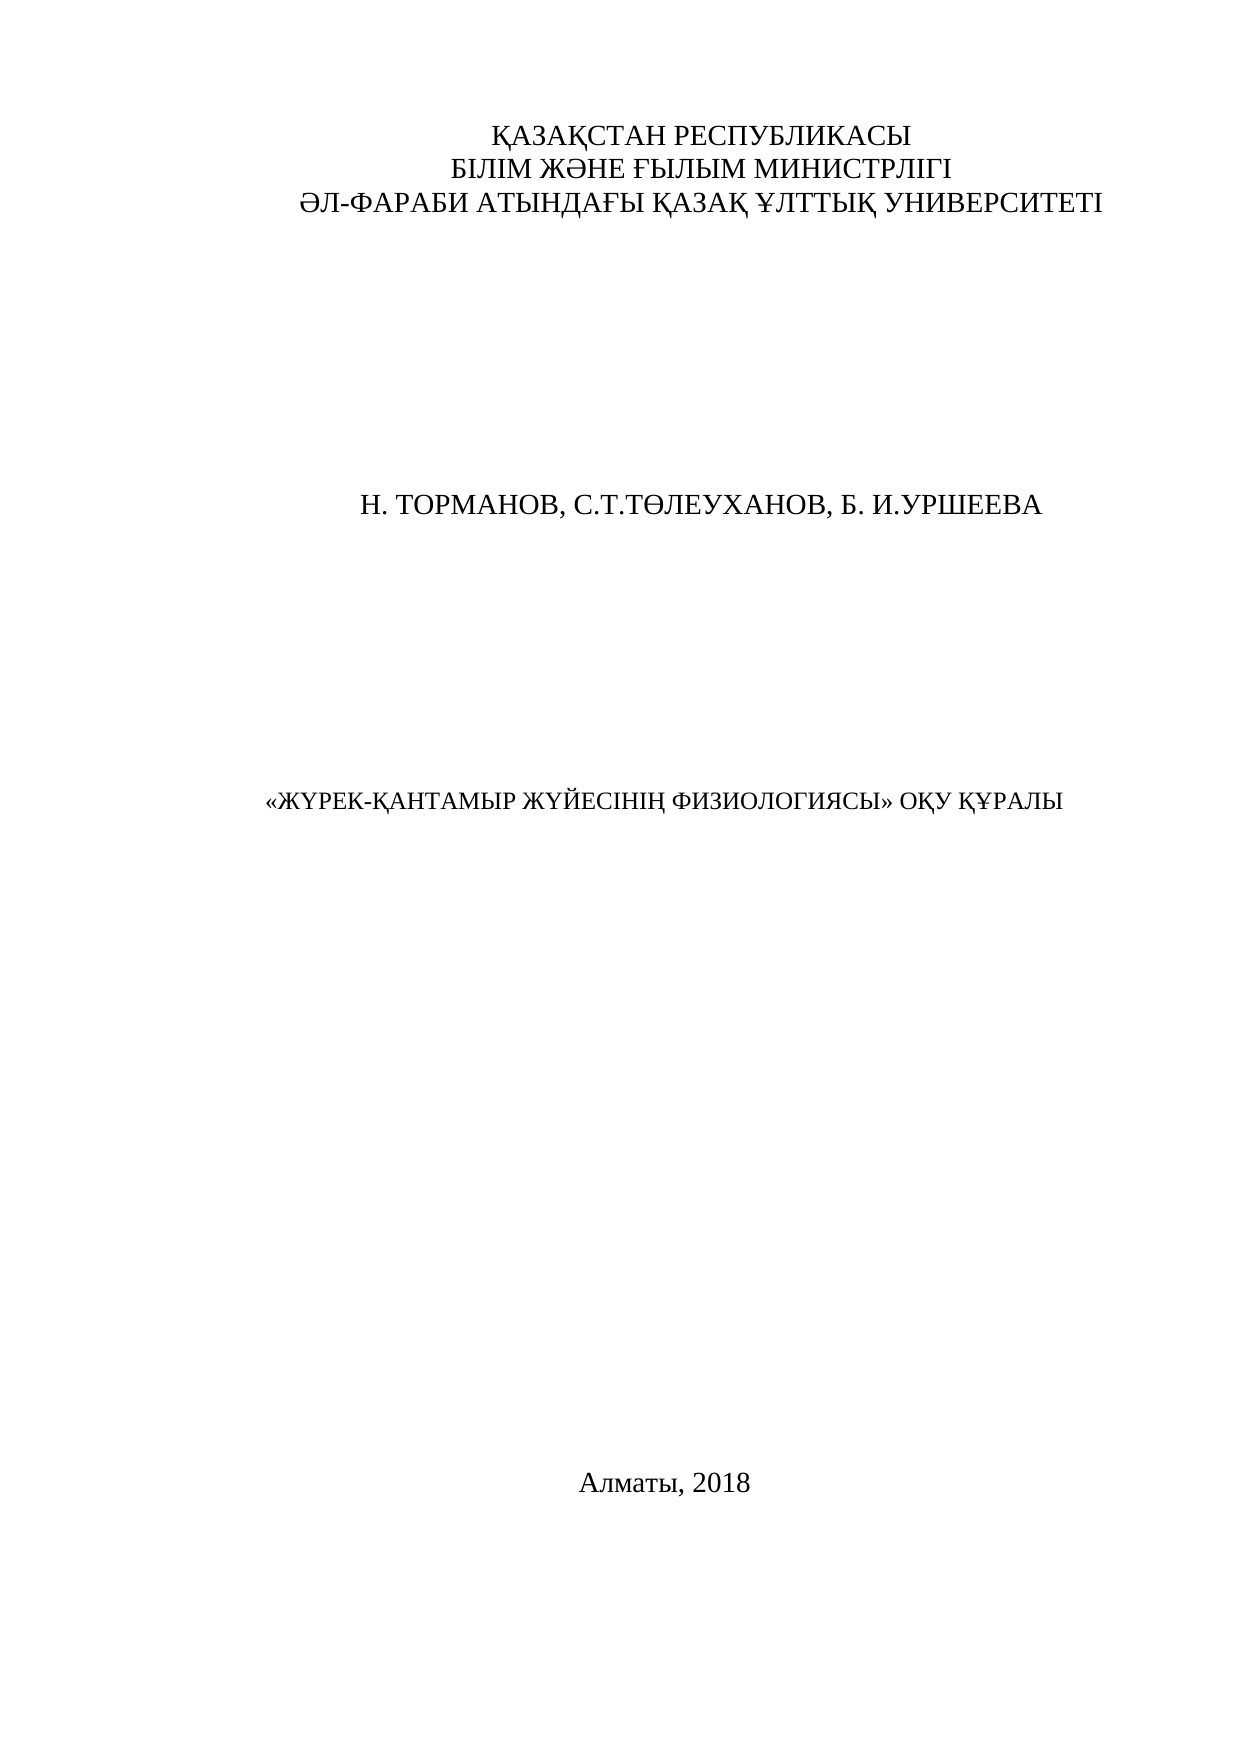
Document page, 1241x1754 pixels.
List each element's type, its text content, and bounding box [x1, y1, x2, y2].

text Алматы, 2018 [177, 1466, 1152, 1499]
text БІЛІМ ЖӘНЕ ҒЫЛЫМ МИНИСТРЛІГІ [177, 152, 1152, 185]
text ӘЛ-ФАРАБИ АТЫНДАҒЫ ҚАЗАҚ ҰЛТТЫҚ УНИВЕРСИТЕТІ [177, 185, 1152, 219]
text ҚАЗАҚСТАН РЕСПУБЛИКАСЫ [177, 118, 1152, 152]
text «ЖҮРЕК-ҚАНТАМЫР ЖҮЙЕСІНІҢ ФИЗИОЛОГИЯСЫ» ОҚУ ҚҰРАЛЫ [177, 786, 1152, 814]
text Н. ТОРМАНОВ, С.Т.ТӨЛЕУХАНОВ, Б. И.УРШЕЕВА [177, 487, 1152, 521]
